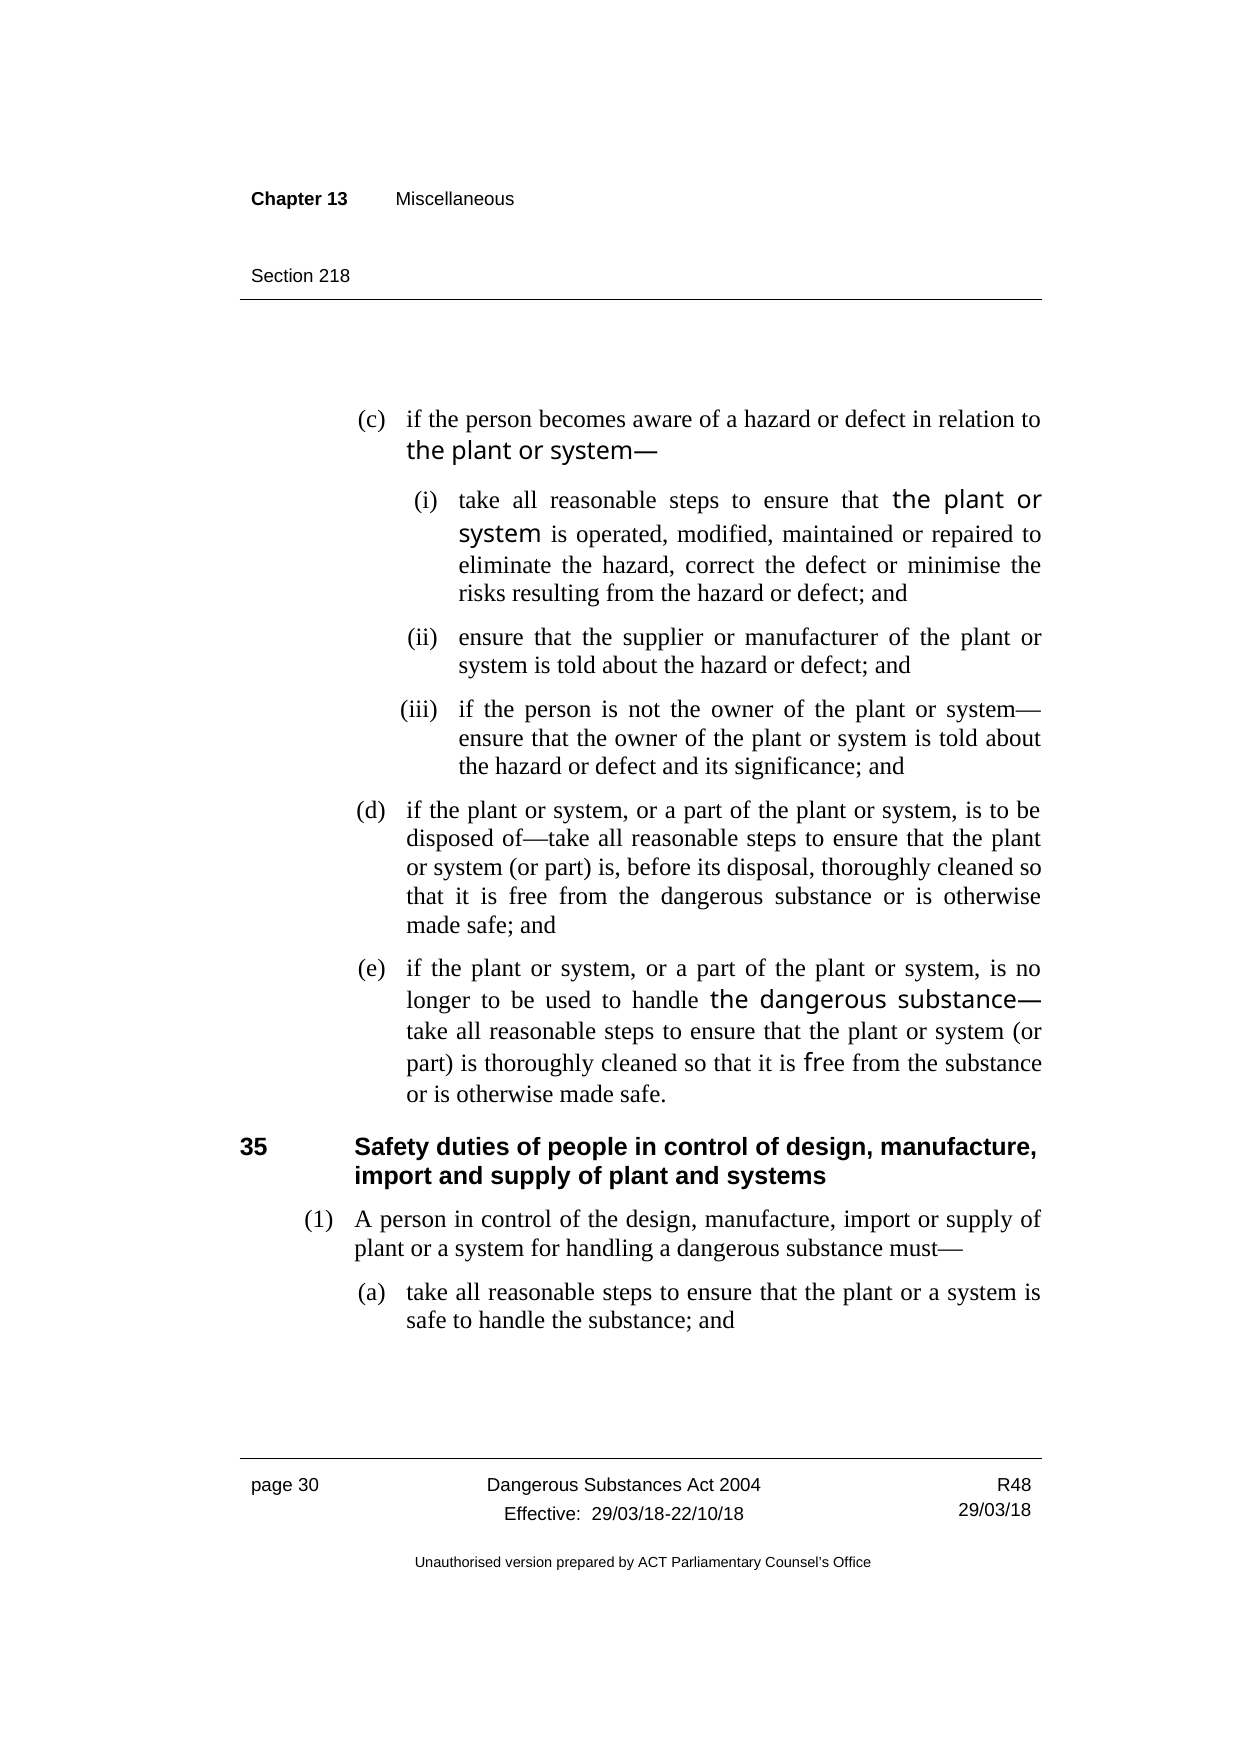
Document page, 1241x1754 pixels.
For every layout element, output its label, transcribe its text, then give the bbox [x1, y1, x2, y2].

text (e) if the plant or system, or a part of the plant or system, is no longer to be used to handle the dangerous substance—take all reasonable steps to ensure that the plant or system (or part) is thoroughly cleaned so that it is free from the substance or is otherwise made safe. [239, 953, 1042, 1107]
text 35 Safety duties of people in control of design, manufacture, import and supply of plant and systems [239, 1132, 1042, 1190]
text (d) if the plant or system, or a part of the plant or system, is to be disposed of—take all reasonable steps to ensure that the plant or system (or part) is, before its disposal, thoroughly cleaned so that it is free from the dangerous substance or is otherwise made safe; and [239, 795, 1042, 938]
text (i) take all reasonable steps to ensure that the plant or system is operated, modified, maintained or repaired to eliminate the hazard, correct the defect or minimise the risks resulting from the hazard or defect; and [239, 482, 1042, 607]
text (c) if the person becomes aware of a hazard or defect in relation to the plant or system— [239, 404, 1042, 467]
text (1) A person in control of the design, manufacture, import or supply of plant or a system for handling a dangerous substance must— [239, 1204, 1042, 1262]
text (ii) ensure that the supplier or manufacturer of the plant or system is told about the hazard or defect; and [239, 622, 1042, 679]
text (iii) if the person is not the owner of the plant or system—ensure that the owner of the plant or system is told about the hazard or defect and its significance; and [239, 694, 1042, 780]
text (a) take all reasonable steps to ensure that the plant or a system is safe to handle the substance; and [239, 1277, 1042, 1334]
